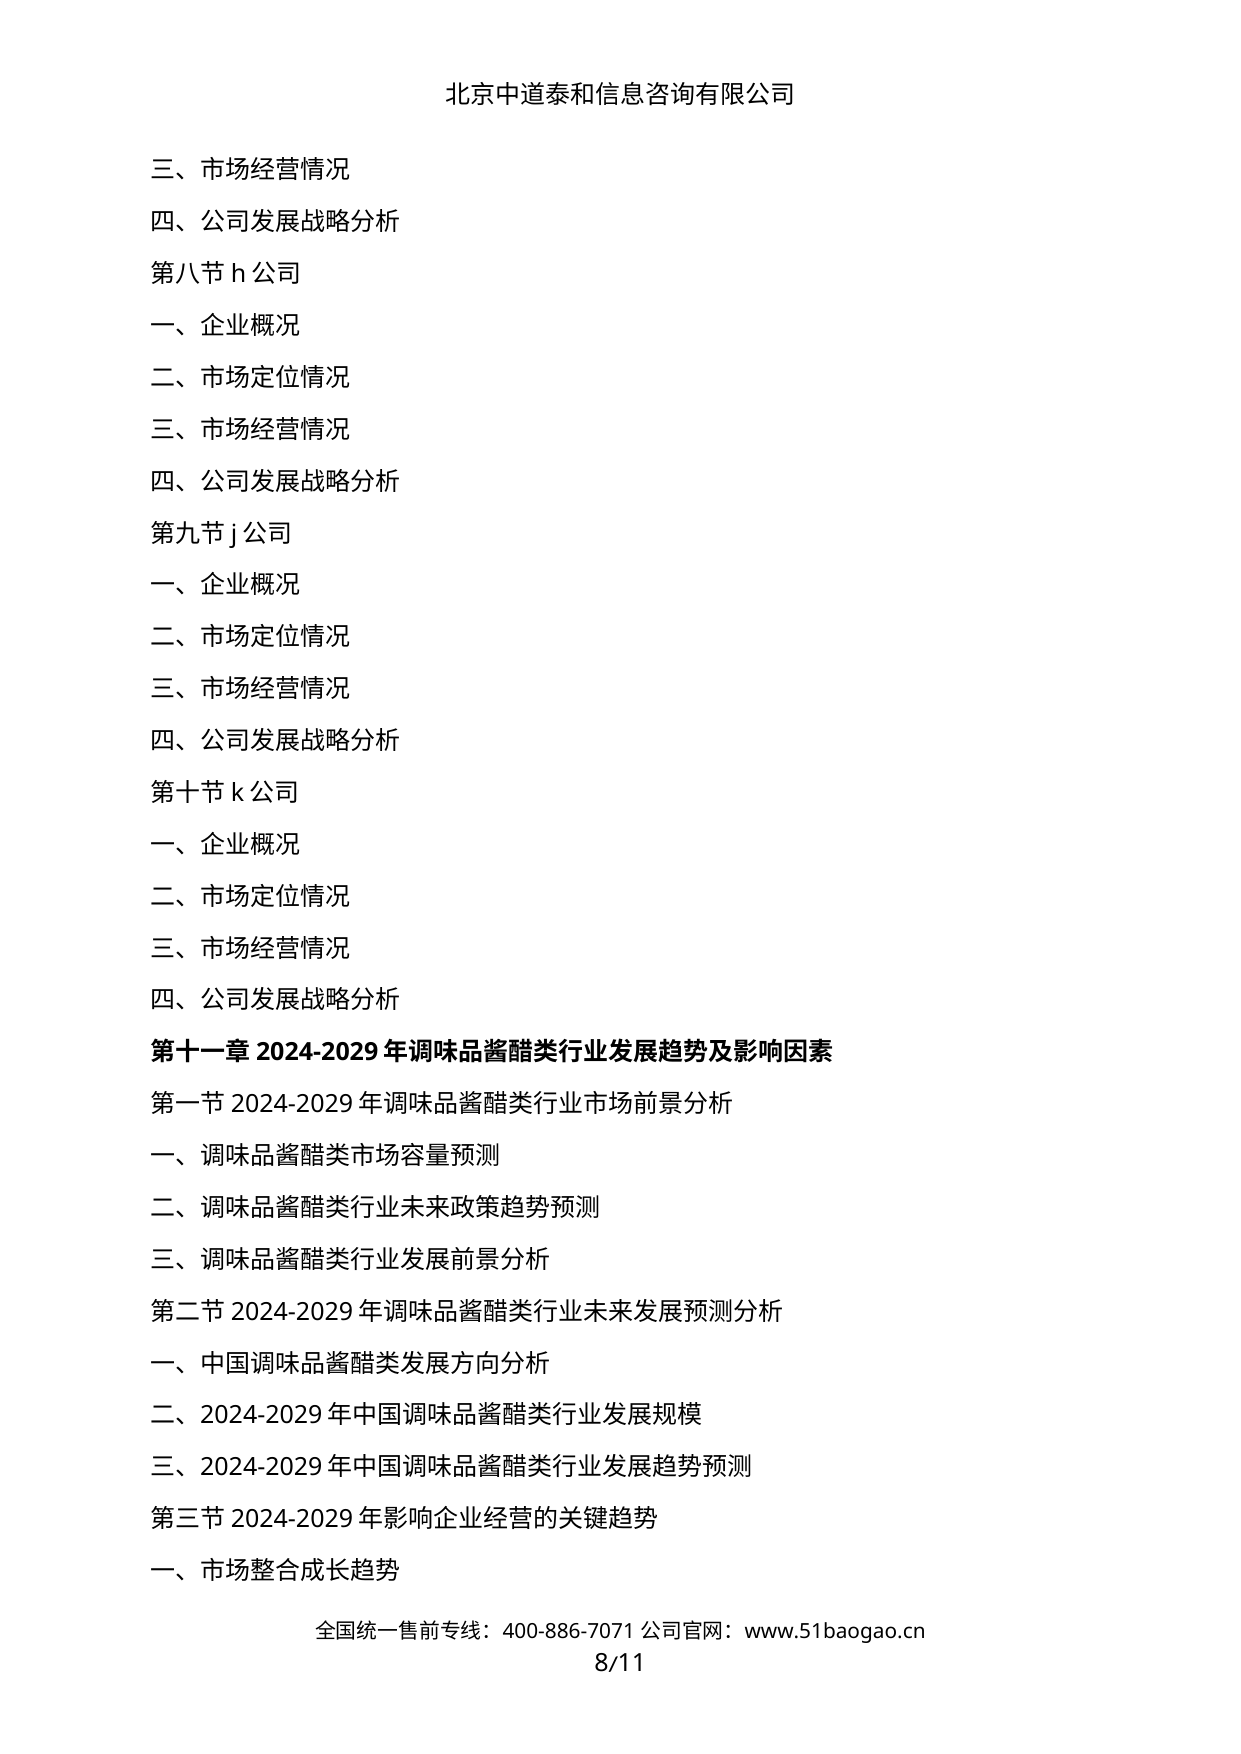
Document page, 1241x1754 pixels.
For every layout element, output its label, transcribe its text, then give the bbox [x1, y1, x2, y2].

text 第八节 h公司 [150, 254, 1090, 290]
text 第二节 2024-2029年调味品酱醋类行业未来发展预测分析 [150, 1291, 1090, 1327]
text 三、市场经营情况 [150, 669, 1090, 705]
text 四、公司发展战略分析 [150, 202, 1090, 238]
text 二、市场定位情况 [150, 617, 1090, 653]
text 三、市场经营情况 [150, 150, 1090, 186]
text 三、2024-2029年中国调味品酱醋类行业发展趋势预测 [150, 1447, 1090, 1483]
text 二、2024-2029年中国调味品酱醋类行业发展规模 [150, 1395, 1090, 1431]
text 第九节 j公司 [150, 513, 1090, 549]
text 一、中国调味品酱醋类发展方向分析 [150, 1343, 1090, 1379]
text 三、市场经营情况 [150, 928, 1090, 964]
text 三、调味品酱醋类行业发展前景分析 [150, 1239, 1090, 1276]
text 第三节 2024-2029年影响企业经营的关键趋势 [150, 1499, 1090, 1535]
text 二、调味品酱醋类行业未来政策趋势预测 [150, 1187, 1090, 1224]
text 一、企业概况 [150, 306, 1090, 342]
text 一、市场整合成长趋势 [150, 1551, 1090, 1587]
text 四、公司发展战略分析 [150, 721, 1090, 757]
text 一、调味品酱醋类市场容量预测 [150, 1136, 1090, 1172]
text 三、市场经营情况 [150, 409, 1090, 446]
text 四、公司发展战略分析 [150, 980, 1090, 1016]
text 第一节 2024-2029年调味品酱醋类行业市场前景分析 [150, 1084, 1090, 1120]
text 二、市场定位情况 [150, 876, 1090, 912]
text 第十节 k公司 [150, 772, 1090, 809]
text 一、企业概况 [150, 565, 1090, 601]
text 一、企业概况 [150, 824, 1090, 861]
text 第十一章 2024-2029年调味品酱醋类行业发展趋势及影响因素 [150, 1032, 1090, 1068]
text 二、市场定位情况 [150, 357, 1090, 394]
text 四、公司发展战略分析 [150, 461, 1090, 497]
